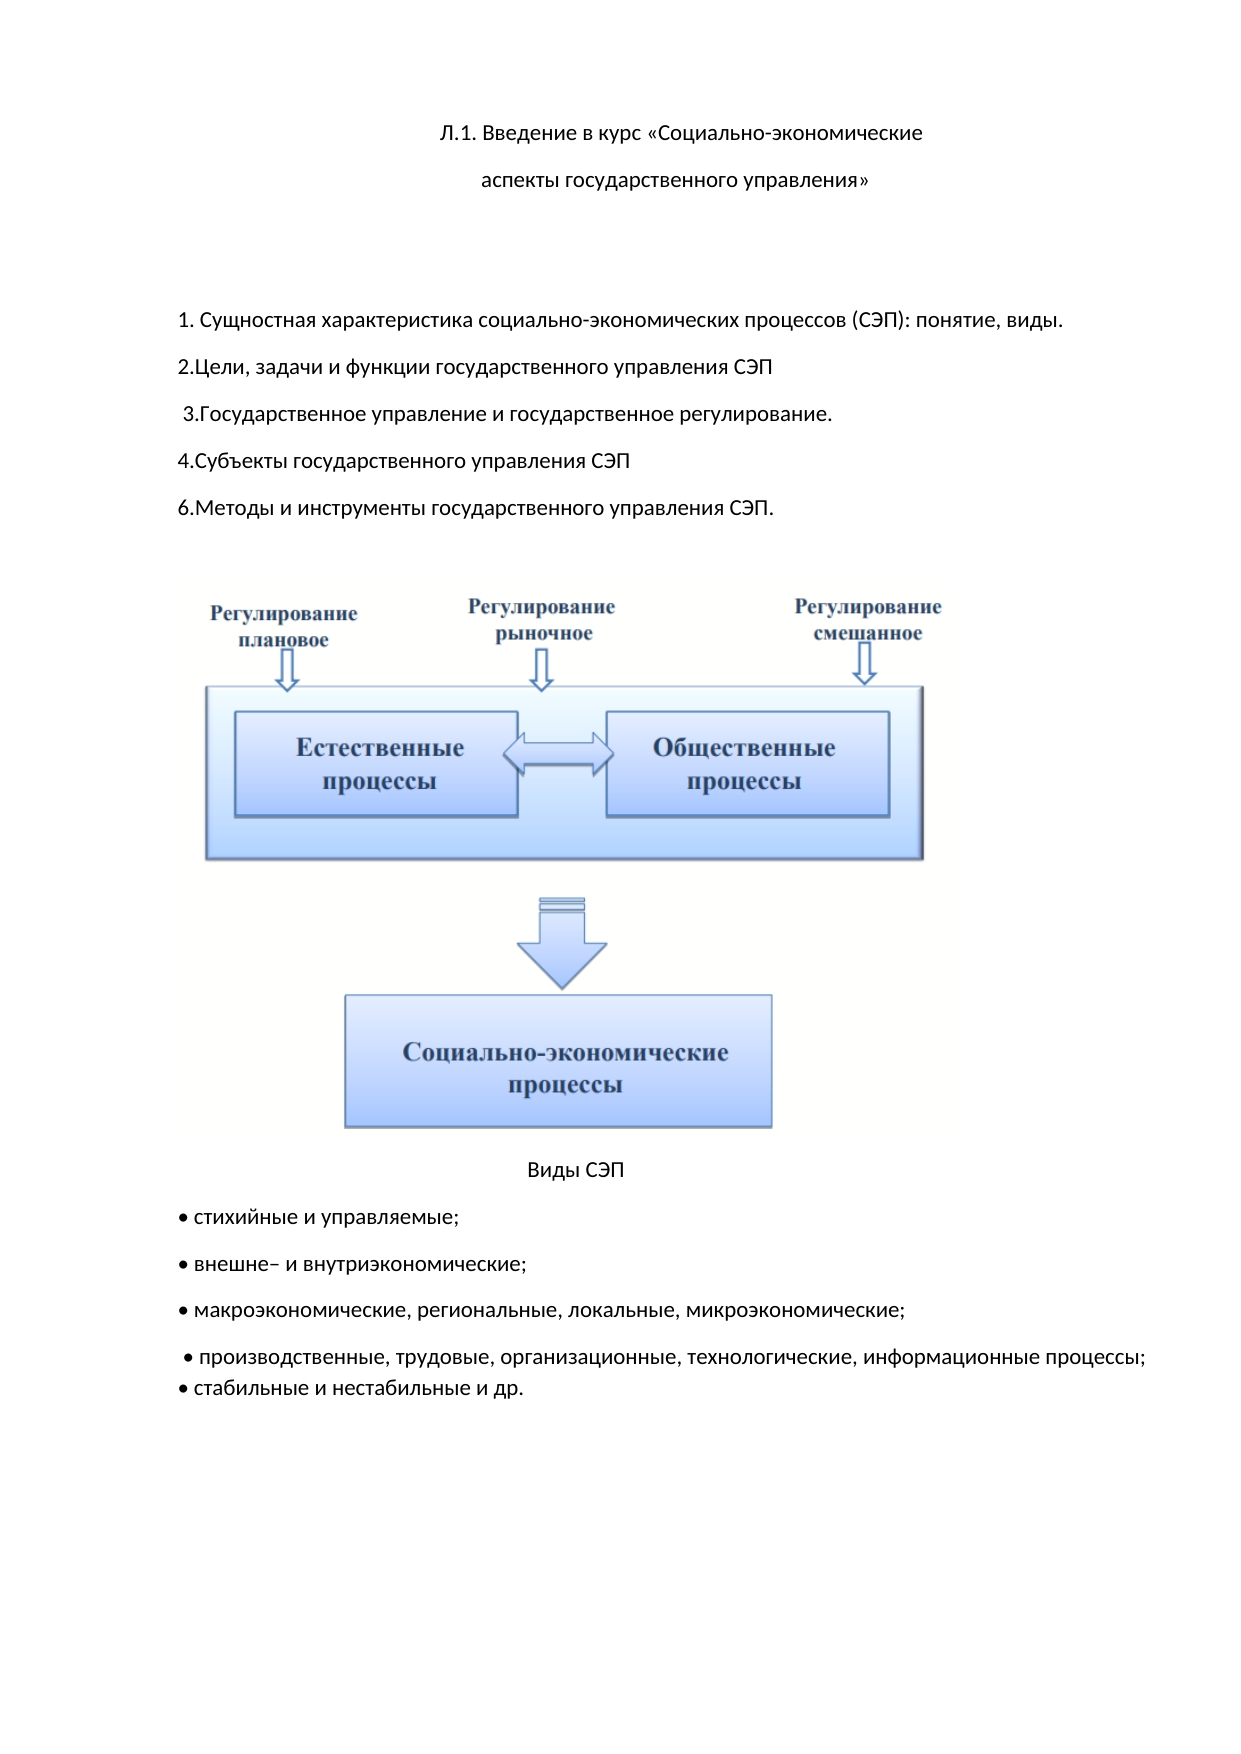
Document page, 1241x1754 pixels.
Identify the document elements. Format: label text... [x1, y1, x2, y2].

text 1. Сущностная характеристика социально-экономических процессов (СЭП): понятие, виды. [177, 306, 1152, 334]
text • внешне– и внутриэкономические; [177, 1249, 1152, 1277]
text 3.Государственное управление и государственное регулирование. [177, 399, 1152, 427]
text • производственные, трудовые, организационные, технологические, информационные процессы; • стабильные и нестабильные и др. [177, 1342, 1152, 1401]
text Л.1. Введение в курс «Социально-экономические [177, 118, 1152, 146]
picture [177, 586, 959, 1137]
text 6.Методы и инструменты государственного управления СЭП. [177, 493, 1152, 521]
text • макроэкономические, региональные, локальные, микроэкономические; [177, 1296, 1152, 1324]
text Виды СЭП [177, 1155, 1152, 1183]
text 4.Субъекты государственного управления СЭП [177, 446, 1152, 474]
text 2.Цели, задачи и функции государственного управления СЭП [177, 352, 1152, 381]
text • стихийные и управляемые; [177, 1202, 1152, 1230]
text аспекты государственного управления» [177, 165, 1152, 193]
